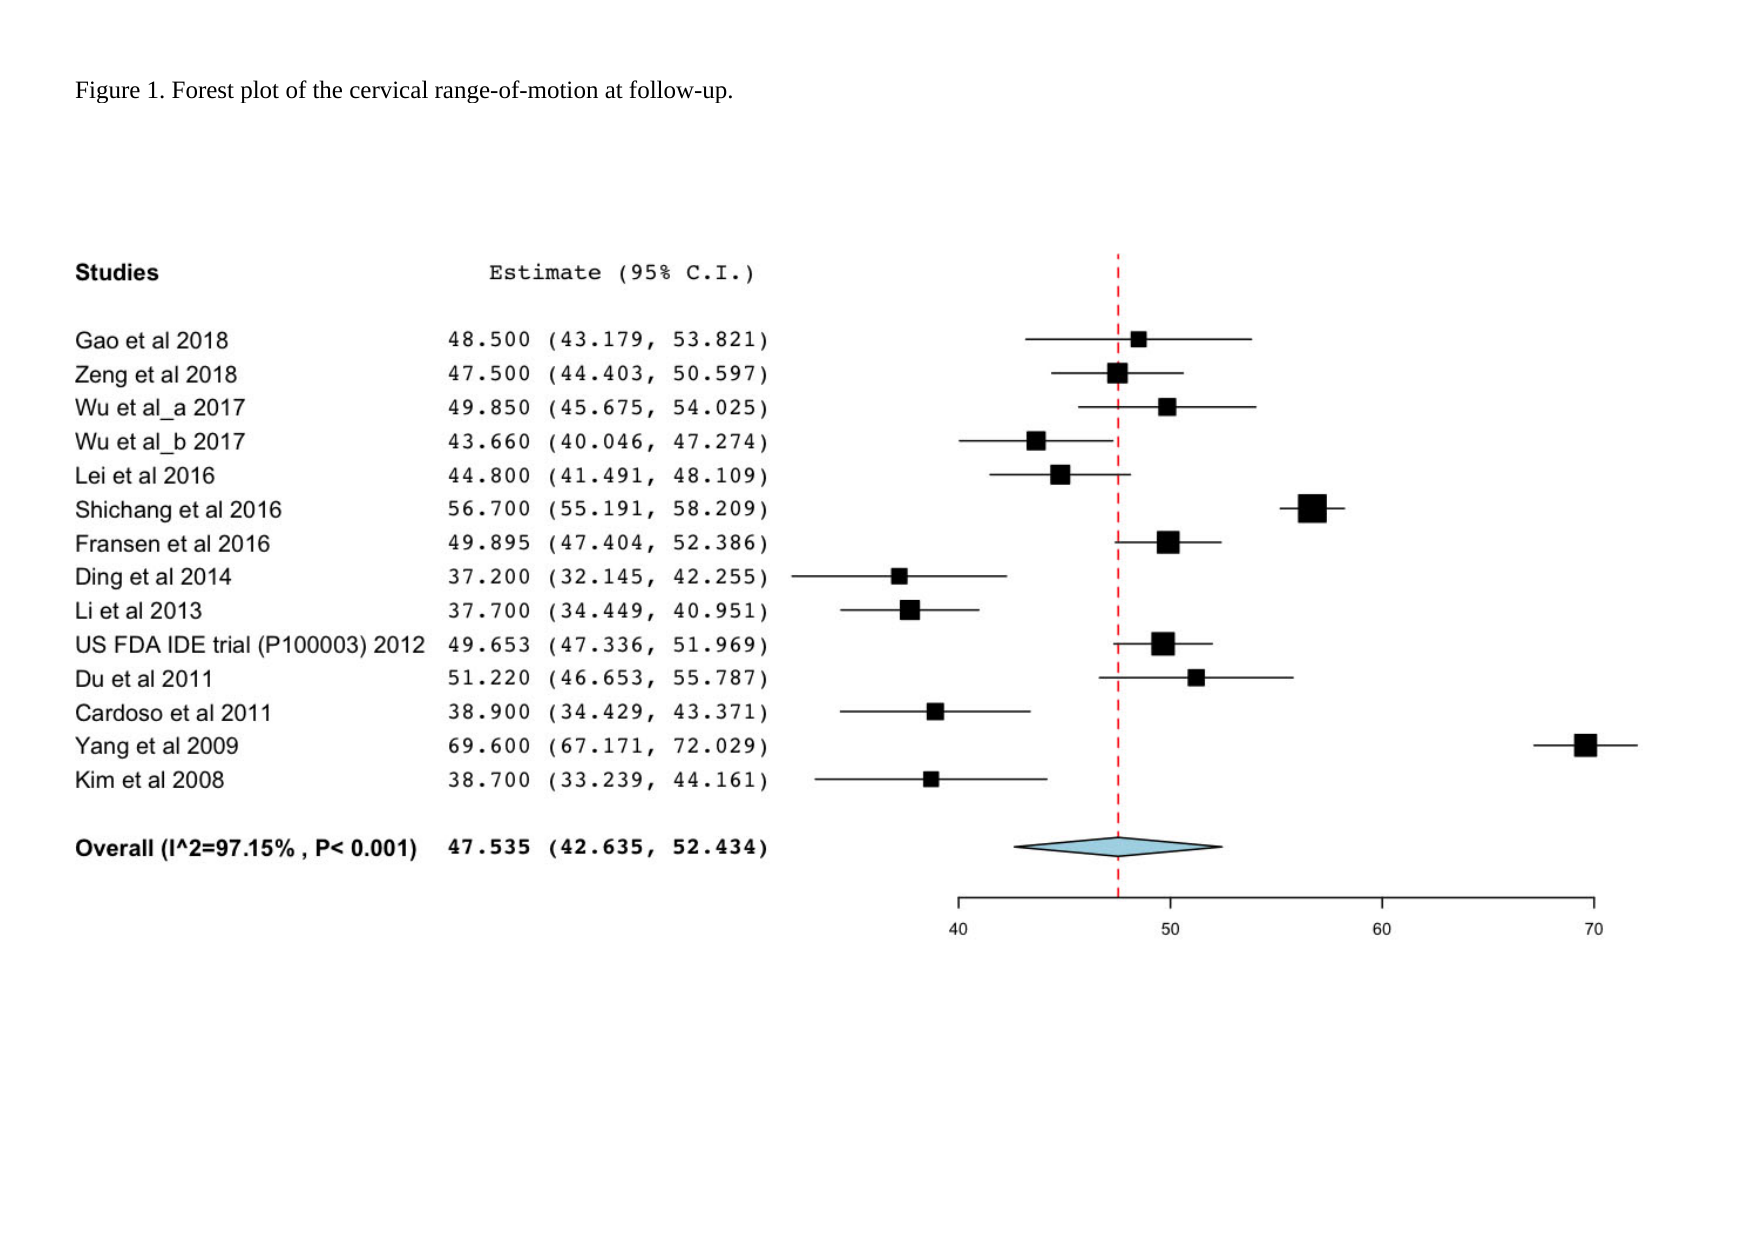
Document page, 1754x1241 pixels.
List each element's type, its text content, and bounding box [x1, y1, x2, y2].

text Figure 1. Forest plot of the cervical range-of-motion at follow-up. [75, 75, 1679, 103]
picture [75, 103, 1679, 1050]
